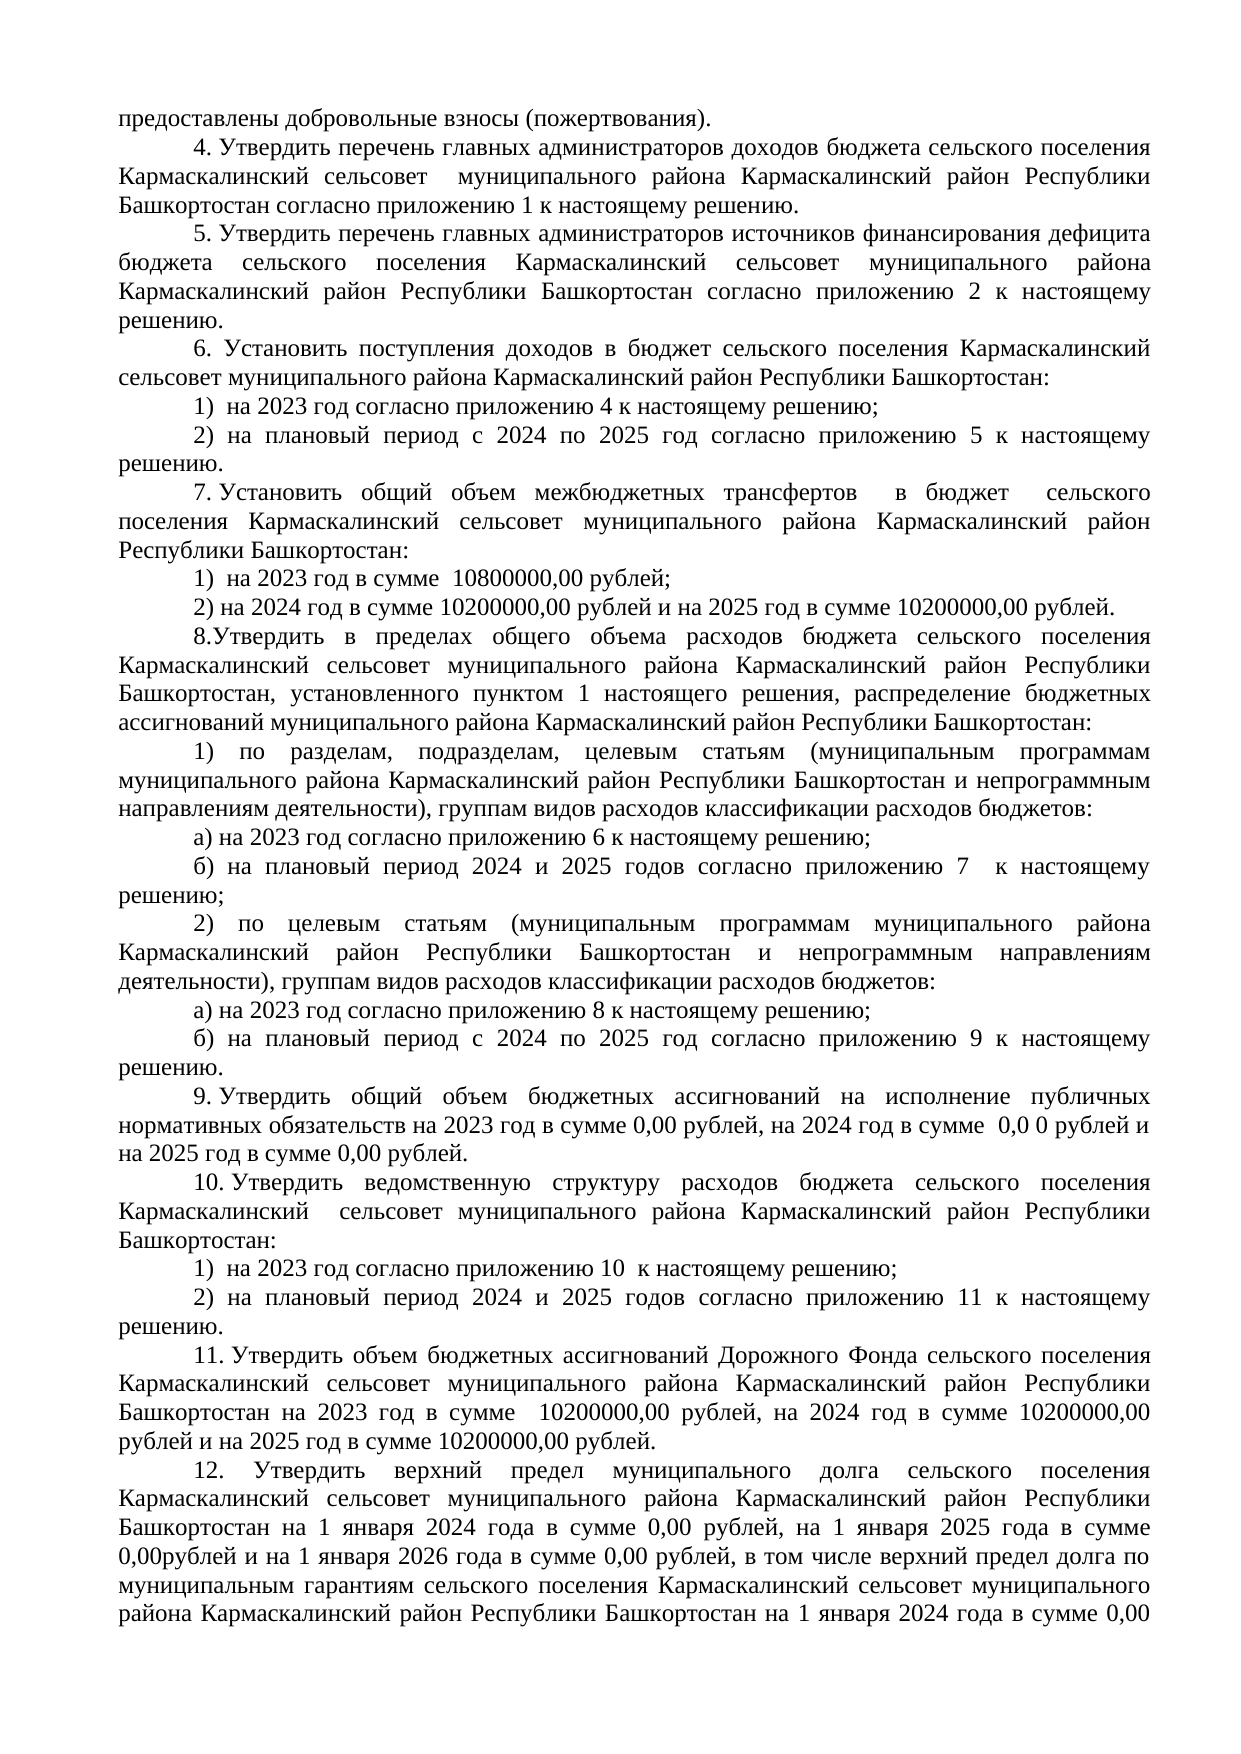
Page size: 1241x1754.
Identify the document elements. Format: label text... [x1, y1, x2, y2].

text б) на плановый период 2024 и 2025 годов согласно приложению 7 к настоящему решению; [118, 851, 1152, 908]
text 1) на 2023 год в сумме 10800000,00 рублей; [118, 563, 1152, 592]
text 2) на плановый период с 2024 по 2025 год согласно приложению 5 к настоящему решению. [118, 420, 1152, 477]
text а) на 2023 год согласно приложению 6 к настоящему решению; [118, 822, 1152, 851]
text 2) по целевым статьям (муниципальным программам муниципального района Кармаскалинский район Республики Башкортостан и непрограммным направлениям деятельности), группам видов расходов классификации расходов бюджетов: [118, 908, 1152, 995]
text а) на 2023 год согласно приложению 8 к настоящему решению; [118, 995, 1152, 1023]
text 10. Утвердить ведомственную структуру расходов бюджета сельского поселения Кармаскалинский сельсовет муниципального района Кармаскалинский район Республики Башкортостан: [118, 1167, 1152, 1253]
text 1) на 2023 год согласно приложению 4 к настоящему решению; [118, 391, 1152, 420]
text 9. Утвердить общий объем бюджетных ассигнований на исполнение публичных нормативных обязательств на 2023 год в сумме 0,00 рублей, на 2024 год в сумме 0,0 0 рублей и на 2025 год в сумме 0,00 рублей. [118, 1081, 1152, 1167]
text 2) на плановый период 2024 и 2025 годов согласно приложению 11 к настоящему решению. [118, 1282, 1152, 1340]
text 1) на 2023 год согласно приложению 10 к настоящему решению; [118, 1253, 1152, 1282]
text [118, 1455, 1152, 1627]
text 8.Утвердить в пределах общего объема расходов бюджета сельского поселения Кармаскалинский сельсовет муниципального района Кармаскалинский район Республики Башкортостан, установленного пунктом 1 настоящего решения, распределение бюджетных ассигнований муниципального района Кармаскалинский район Республики Башкортостан: [118, 621, 1152, 736]
text 2) на 2024 год в сумме 10200000,00 рублей и на 2025 год в сумме 10200000,00 рублей. [118, 592, 1152, 621]
text 7. Установить общий объем межбюджетных трансфертов в бюджет сельского поселения Кармаскалинский сельсовет муниципального района Кармаскалинский район Республики Башкортостан: [118, 477, 1152, 563]
text 6. Установить поступления доходов в бюджет сельского поселения Кармаскалинский сельсовет муниципального района Кармаскалинский район Республики Башкортостан: [118, 333, 1152, 391]
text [118, 103, 1152, 132]
text 11. Утвердить объем бюджетных ассигнований Дорожного Фонда сельского поселения Кармаскалинский сельсовет муниципального района Кармаскалинский район Республики Башкортостан на 2023 год в сумме 10200000,00 рублей, на 2024 год в сумме 10200000,00 рублей и на 2025 год в сумме 10200000,00 рублей. [118, 1340, 1152, 1455]
text 5. Утвердить перечень главных администраторов источников финансирования дефицита бюджета сельского поселения Кармаскалинский сельсовет муниципального района Кармаскалинский район Республики Башкортостан согласно приложению 2 к настоящему решению. [118, 218, 1152, 333]
text б) на плановый период с 2024 по 2025 год согласно приложению 9 к настоящему решению. [118, 1023, 1152, 1081]
text 1) по разделам, подразделам, целевым статьям (муниципальным программам муниципального района Кармаскалинский район Республики Башкортостан и непрограммным направлениям деятельности), группам видов расходов классификации расходов бюджетов: [118, 736, 1152, 822]
text 4. Утвердить перечень главных администраторов доходов бюджета сельского поселения Кармаскалинский сельсовет муниципального района Кармаскалинский район Республики Башкортостан согласно приложению 1 к настоящему решению. [118, 132, 1152, 218]
